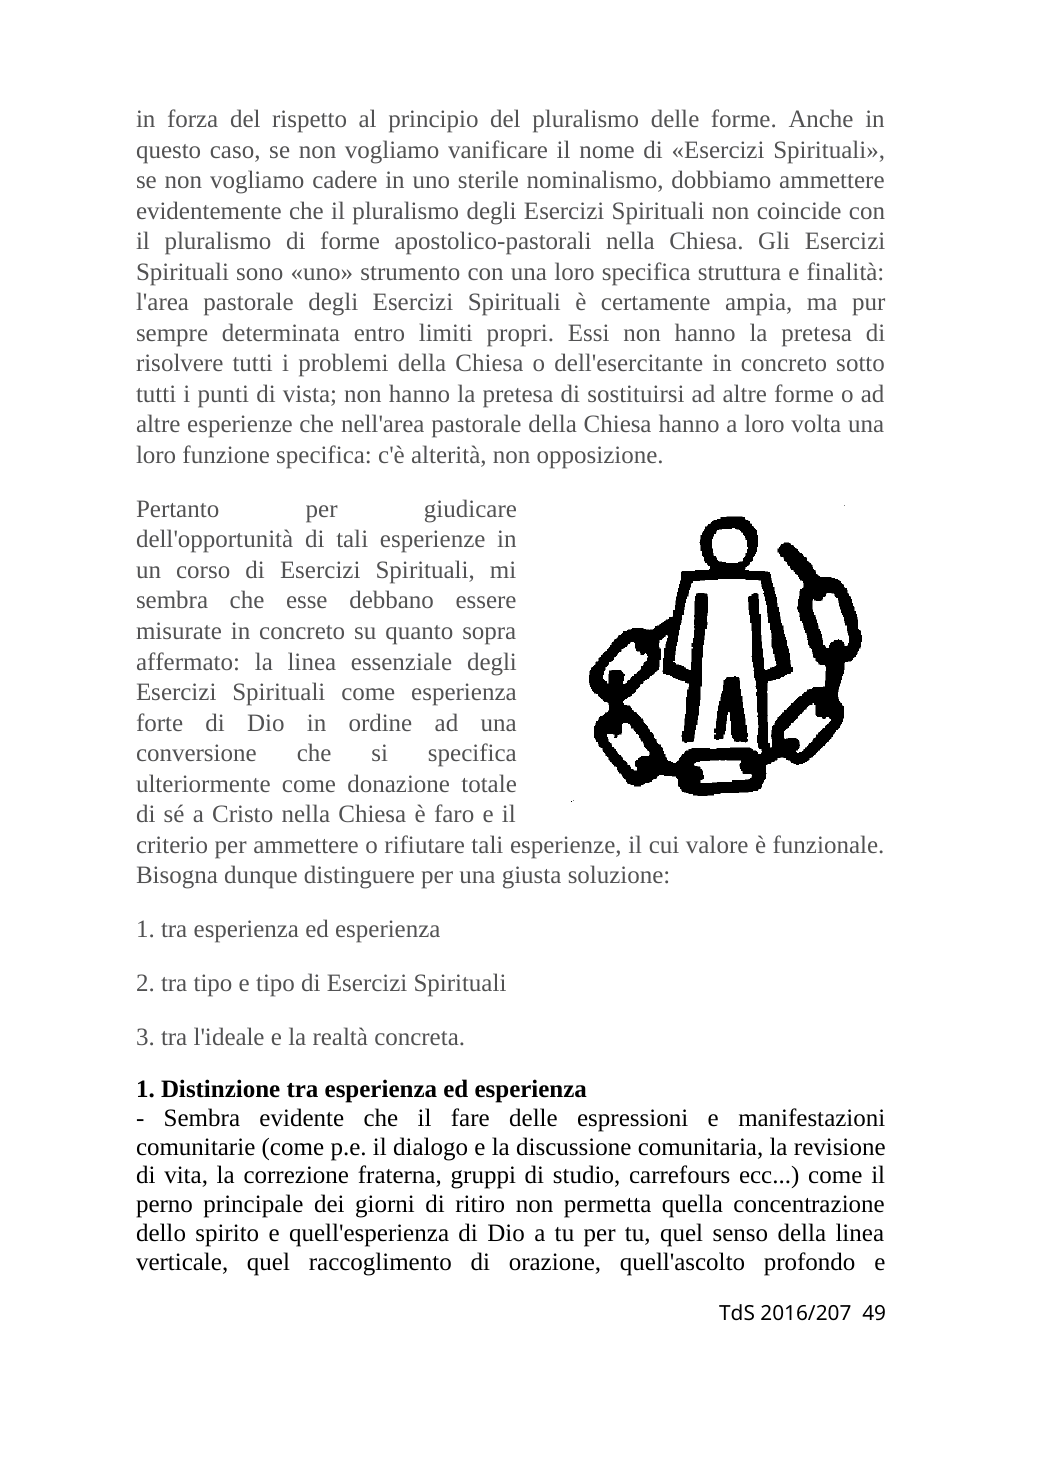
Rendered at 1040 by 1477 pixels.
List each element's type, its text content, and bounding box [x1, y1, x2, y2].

text 2. tra tipo e tipo di Esercizi Spirituali [136, 966, 886, 997]
text Pertanto per giudicare dell'opportunità di tali esperienze in un corso di Esercizi Spirituali, mi sembra che esse debbano essere misurate in concreto su quanto sopra affermato: la linea essenziale degli Esercizi Spirituali come esperienza forte di Dio in ordine ad una conversione che si specifica ulteriormente come donazione totale di sé a Cristo nella Chiesa è faro e il criterio per ammettere o rifiutare tali esperienze, il cui valore è funzionale. Bisogna dunque distinguere per una giusta soluzione: [136, 492, 886, 889]
text 1. Distinzione tra esperienza ed esperienza [136, 1074, 886, 1103]
text 3. tra l'ideale e la realtà concreta. [136, 1020, 886, 1051]
text 1. tra esperienza ed esperienza [136, 912, 886, 943]
